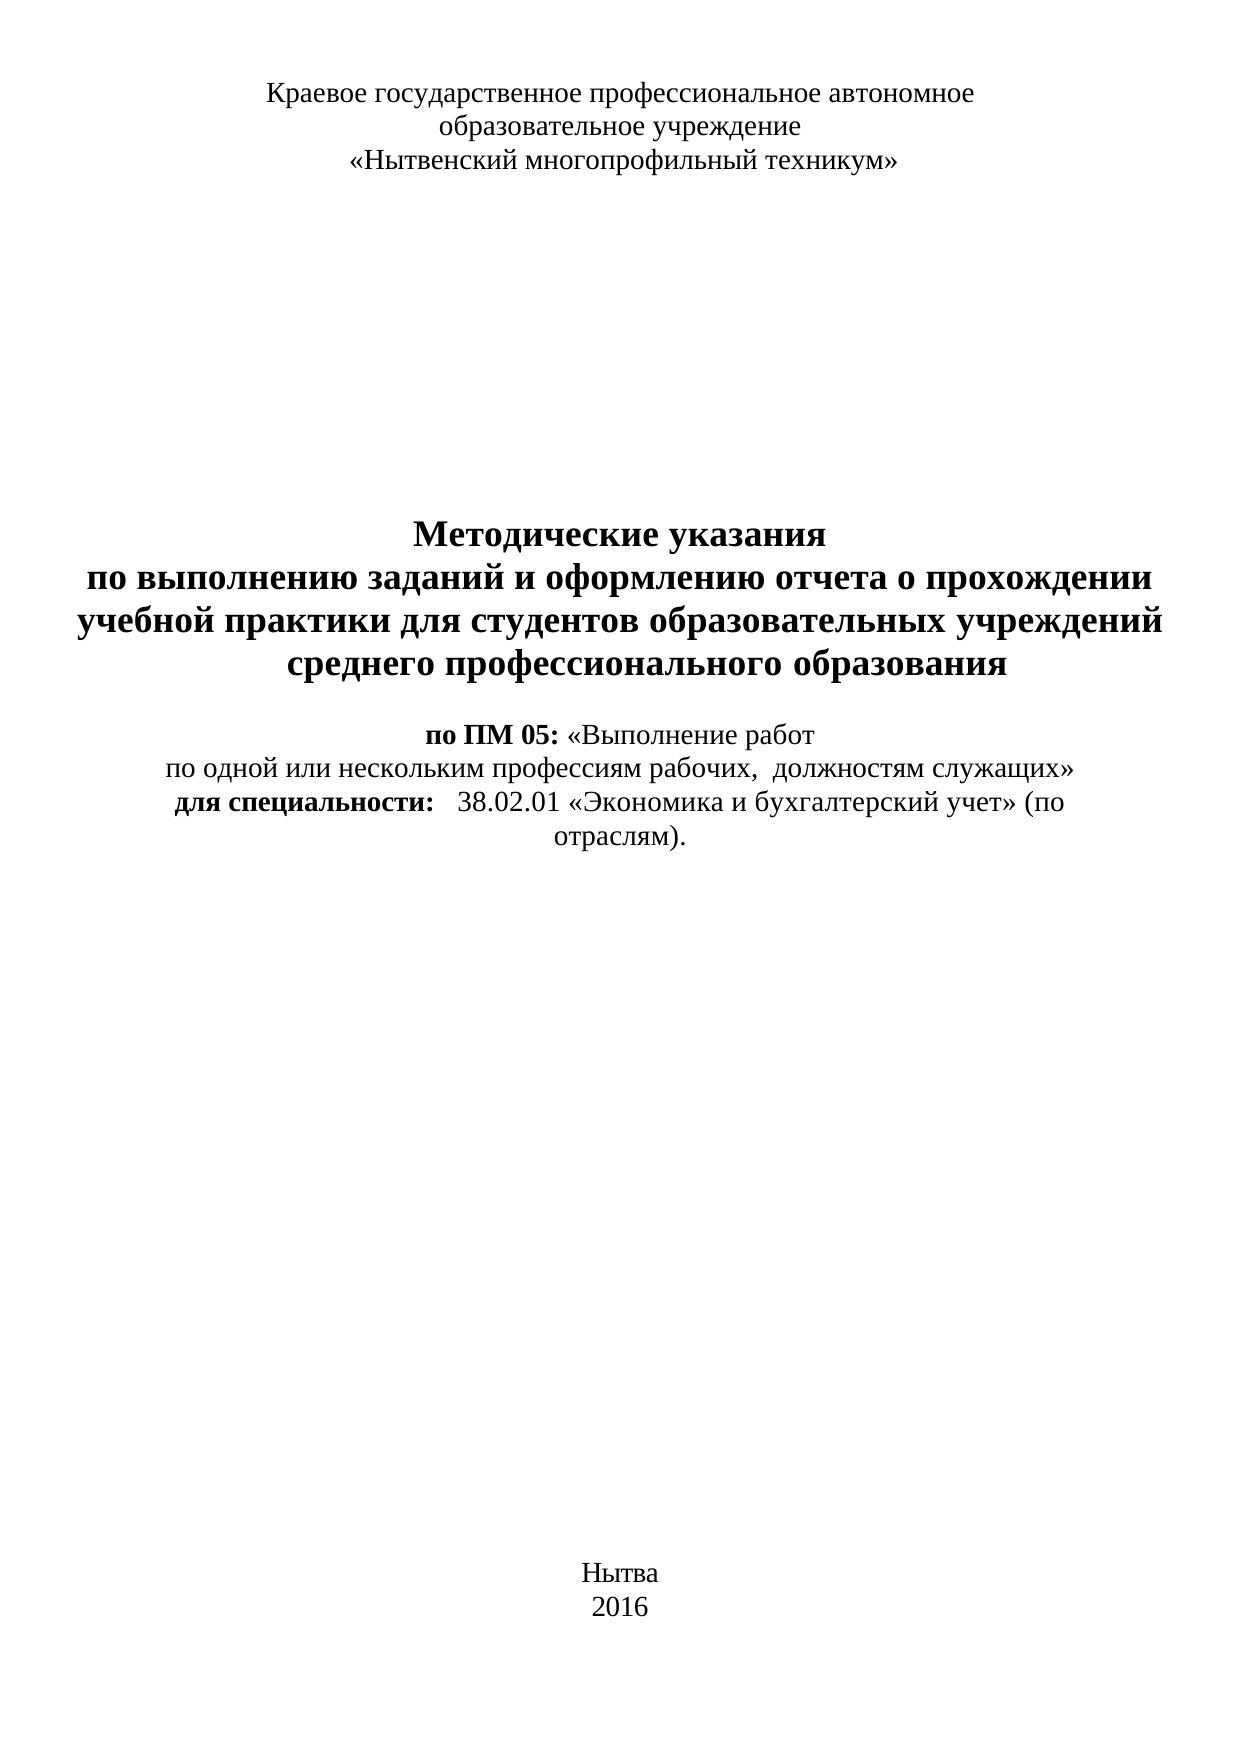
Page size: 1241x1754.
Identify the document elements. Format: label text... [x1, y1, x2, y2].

text среднего профессионального образования [129, 640, 1165, 683]
text Нытва [75, 1556, 1165, 1589]
text по выполнению заданий и оформлению отчета о прохождении учебной практики для студентов образовательных учреждений [75, 554, 1165, 640]
text «Нытвенский многопрофильный техникум» [75, 142, 1165, 176]
text по одной или нескольким профессиям рабочих, должностям служащих» [75, 751, 1165, 784]
text для специальности: 38.02.01 «Экономика и бухгалтерский учет» (по отраслям). [75, 784, 1165, 851]
text по ПМ 05: «Выполнение работ [75, 717, 1165, 751]
text образовательное учреждение [75, 108, 1165, 142]
text Методические указания [75, 511, 1165, 554]
text 2016 [75, 1589, 1165, 1623]
text Краевое государственное профессиональное автономное [75, 75, 1165, 108]
